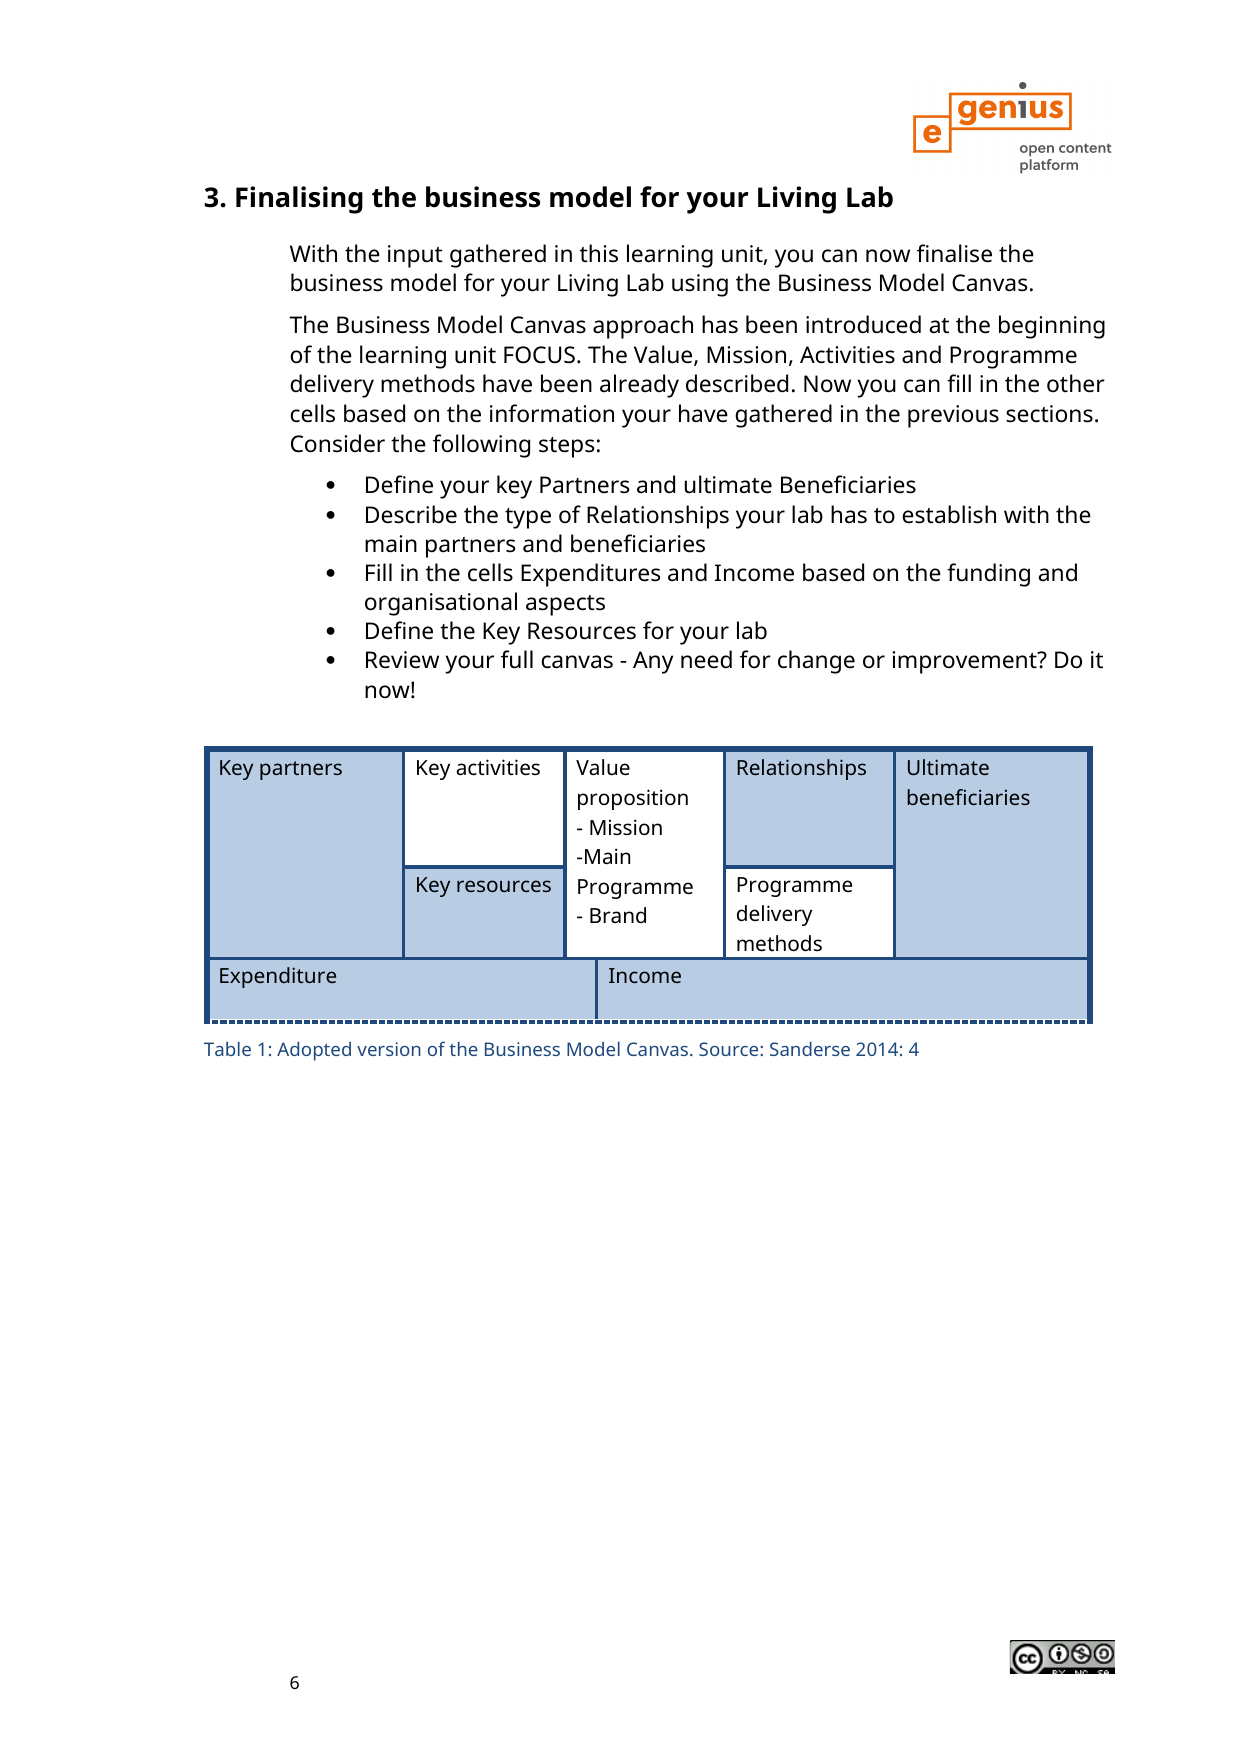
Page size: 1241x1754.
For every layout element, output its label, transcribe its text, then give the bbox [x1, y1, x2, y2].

table_cell Expenditure [210, 960, 595, 1019]
subtitle 3. Finalising the business model for your Living Lab [204, 134, 1119, 213]
table_header Key partners [210, 752, 402, 957]
list Fill in the cells Expenditures and Income based on the funding and organisational aspects [327, 558, 1119, 616]
picture [1009, 1640, 1115, 1674]
table_cell Key resources [405, 869, 563, 957]
list Review your full canvas - Any need for change or improvement? Do it now! [327, 646, 1119, 704]
table_header Relationships [726, 752, 893, 865]
table_cell Programme delivery methods [726, 869, 893, 957]
table_cell Income [598, 960, 1087, 1019]
list Describe the type of Relationships your lab has to establish with the main partners and beneficiaries [327, 500, 1119, 558]
text The Business Model Canvas approach has been introduced at the beginning of the learning unit FOCUS. The Value, Mission, Activities and Programme delivery methods have been already described. Now you can fill in the other cells based on the information your have gathered in the previous sections. Consider the following steps: [289, 310, 1119, 458]
table_header Value proposition - Mission -Main Programme - Brand [567, 752, 723, 957]
list Define the Key Resources for your lab [327, 616, 1119, 646]
text With the input gathered in this learning unit, you can now finalise the business model for your Living Lab using the Business Model Canvas. [289, 238, 1119, 298]
text Table 1: Adopted version of the Business Model Canvas. Source: Sanderse 2014: 4 [204, 1037, 1119, 1062]
table_header Ultimate beneficiaries [896, 752, 1087, 957]
picture [906, 74, 1118, 134]
table_header Key activities [405, 752, 563, 865]
list Define your key Partners and ultimate Beneficiaries [327, 471, 1119, 500]
